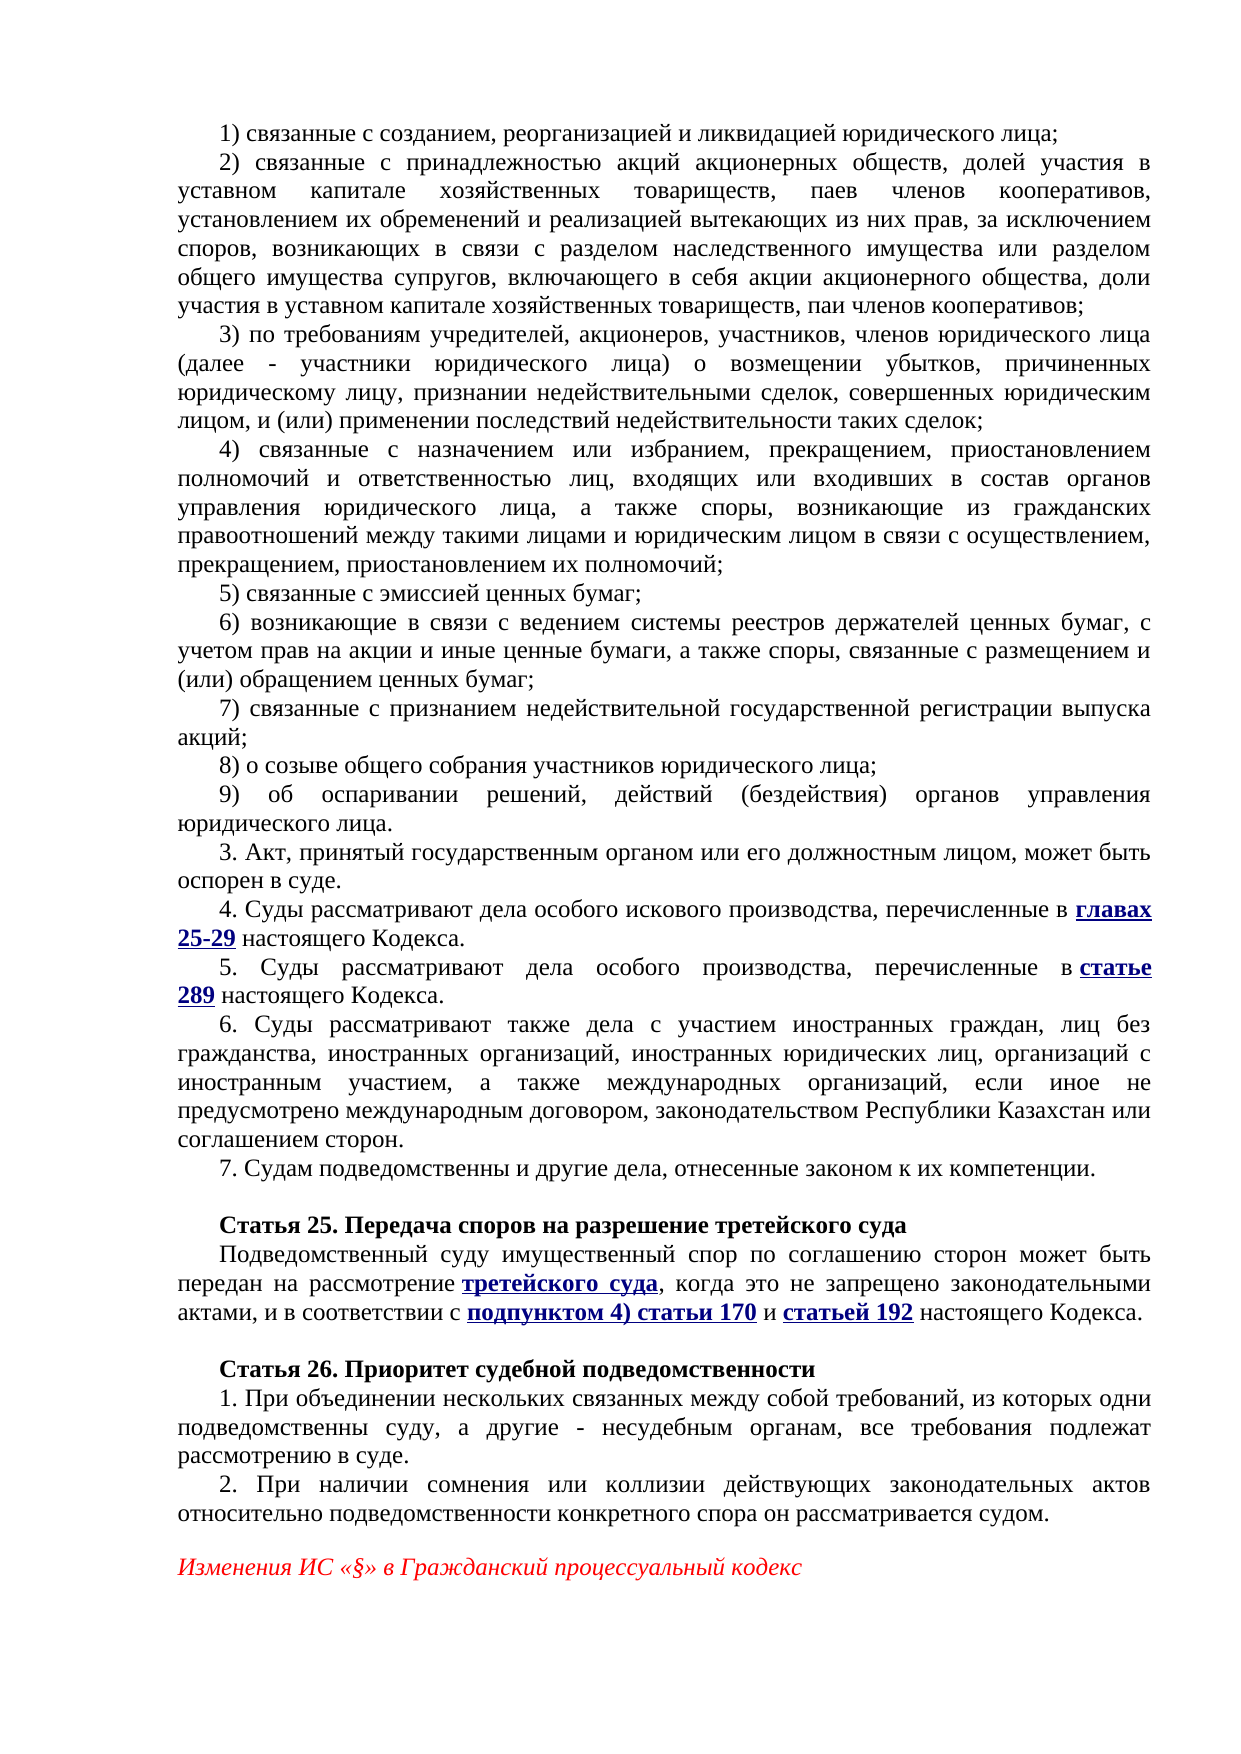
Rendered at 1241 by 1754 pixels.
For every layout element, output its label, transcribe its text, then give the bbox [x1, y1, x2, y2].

text 7. Судам подведомственны и другие дела, отнесенные законом к их компетенции. [177, 1153, 1152, 1182]
text 4. Суды рассматривают дела особого искового производства, перечисленные в главах 25-29 настоящего Кодекса. [177, 894, 1152, 952]
text 1) связанные с созданием, реорганизацией и ликвидацией юридического лица; [177, 118, 1152, 147]
text 3) по требованиям учредителей, акционеров, участников, членов юридического лица (далее - участники юридического лица) о возмещении убытков, причиненных юридическому лицу, признании недействительными сделок, совершенных юридическим лицом, и (или) применении последствий недействительности таких сделок; [177, 319, 1152, 434]
text Подведомственный суду имущественный спор по соглашению сторон может быть передан на рассмотрение третейского суда, когда это не запрещено законодательными актами, и в соответствии с подпунктом 4) статьи 170 и статьей 192 настоящего Кодекса. [177, 1239, 1152, 1326]
text 4) связанные с назначением или избранием, прекращением, приостановлением полномочий и ответственностью лиц, входящих или входивших в состав органов управления юридического лица, а также споры, возникающие из гражданских правоотношений между такими лицами и юридическим лицом в связи с осуществлением, прекращением, приостановлением их полномочий; [177, 434, 1152, 578]
text 5. Суды рассматривают дела особого производства, перечисленные в статье 289 настоящего Кодекса. [177, 952, 1152, 1009]
text 3. Акт, принятый государственным органом или его должностным лицом, может быть оспорен в суде. [177, 837, 1152, 894]
text 1. При объединении нескольких связанных между собой требований, из которых одни подведомственны суду, а другие - несудебным органам, все требования подлежат рассмотрению в суде. [177, 1383, 1152, 1469]
text 9) об оспаривании решений, действий (бездействия) органов управления юридического лица. [177, 779, 1152, 837]
text 7) связанные с признанием недействительной государственной регистрации выпуска акций; [177, 693, 1152, 751]
text 6. Суды рассматривают также дела с участием иностранных граждан, лиц без гражданства, иностранных организаций, иностранных юридических лиц, организаций с иностранным участием, а также международных организаций, если иное не предусмотрено международным договором, законодательством Республики Казахстан или соглашением сторон. [177, 1009, 1152, 1153]
text 2. При наличии сомнения или коллизии действующих законодательных актов относительно подведомственности конкретного спора он рассматривается судом. [177, 1469, 1152, 1527]
text 8) о созыве общего собрания участников юридического лица; [177, 751, 1152, 779]
text 2) связанные с принадлежностью акций акционерных обществ, долей участия в уставном капитале хозяйственных товариществ, паев членов кооперативов, установлением их обременений и реализацией вытекающих из них прав, за исключением споров, возникающих в связи с разделом наследственного имущества или разделом общего имущества супругов, включающего в себя акции акционерного общества, доли участия в уставном капитале хозяйственных товариществ, паи членов кооперативов; [177, 147, 1152, 319]
text Статья 26. Приоритет судебной подведомственности [219, 1354, 1152, 1383]
text Изменения ИС «§» в Гражданский процессуальный кодекс [177, 1552, 1152, 1581]
text 6) возникающие в связи с ведением системы реестров держателей ценных бумаг, с учетом прав на акции и иные ценные бумаги, а также споры, связанные с размещением и (или) обращением ценных бумаг; [177, 607, 1152, 693]
text Статья 25. Передача споров на разрешение третейского суда [219, 1211, 1152, 1239]
text 5) связанные с эмиссией ценных бумаг; [177, 578, 1152, 607]
